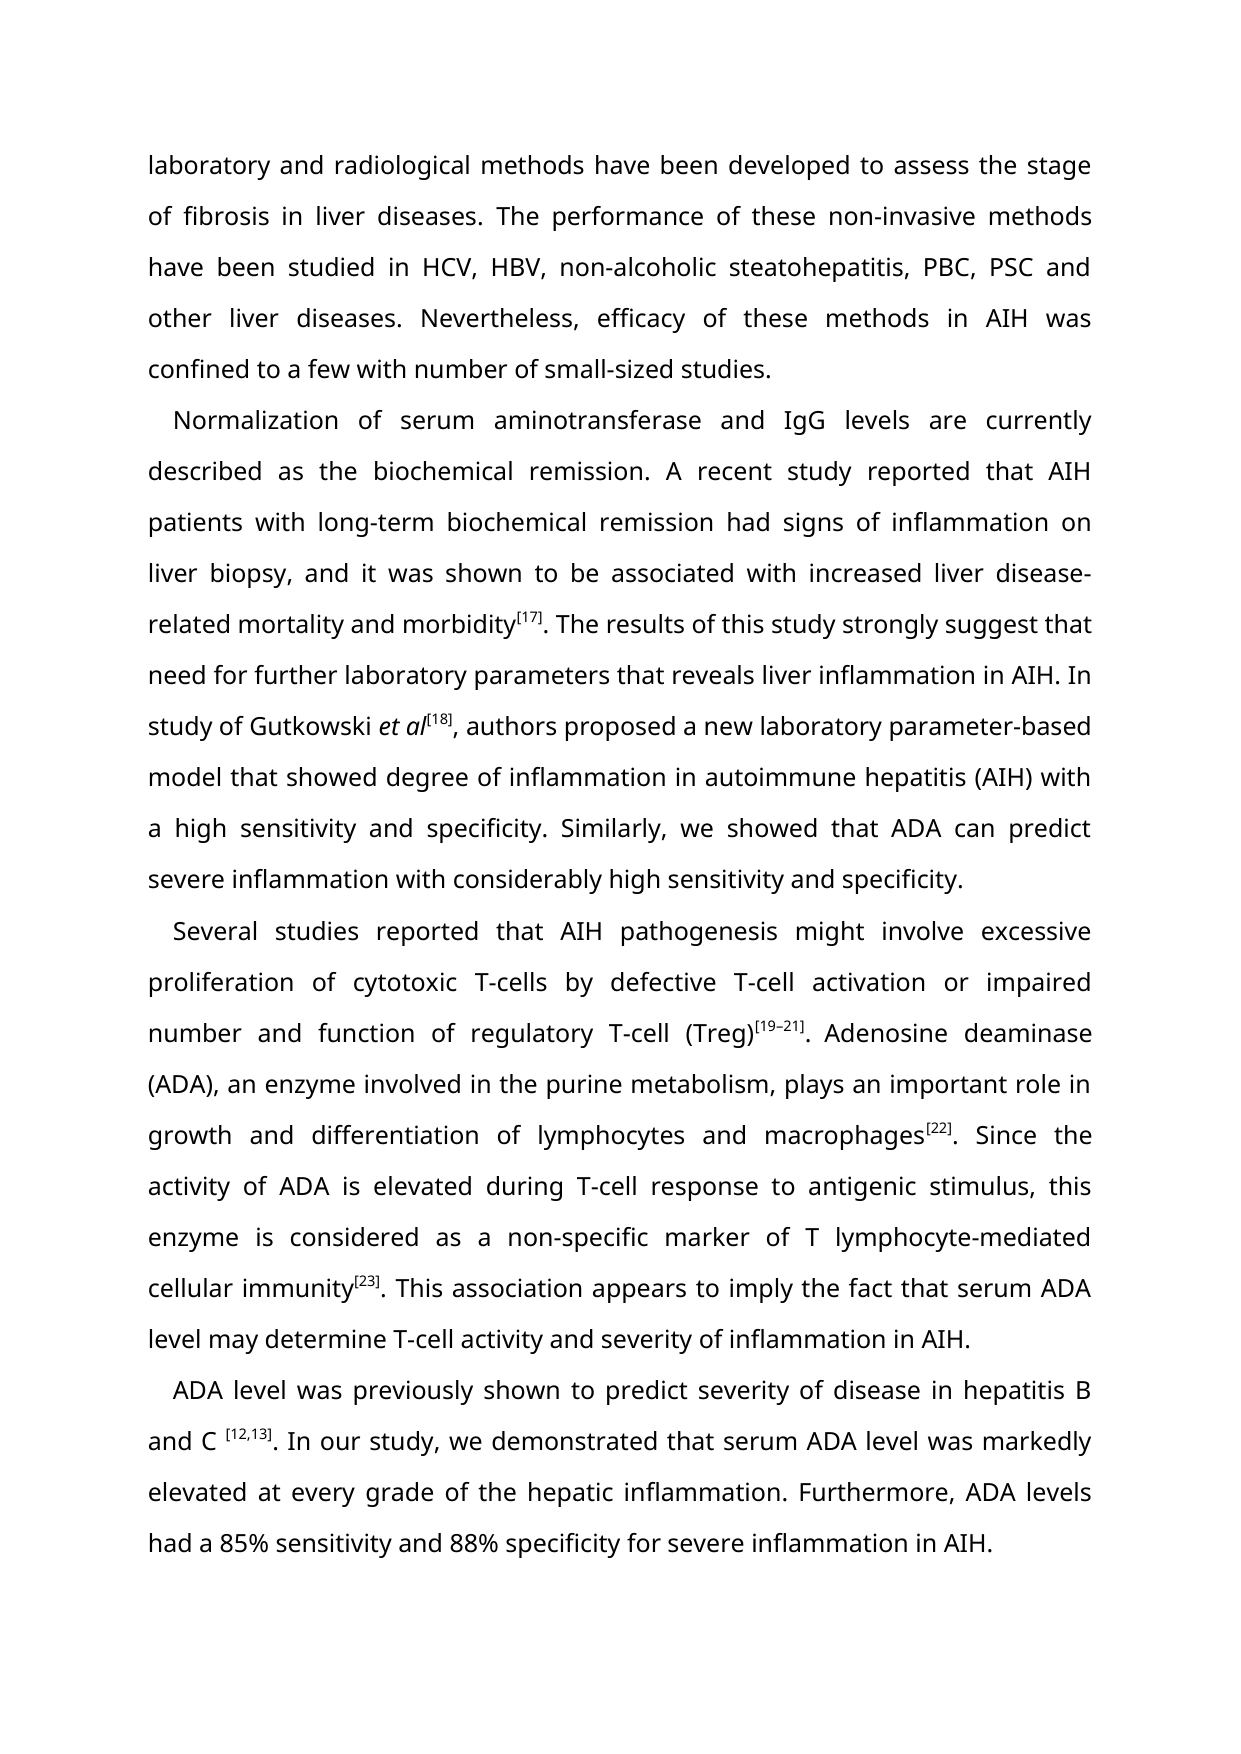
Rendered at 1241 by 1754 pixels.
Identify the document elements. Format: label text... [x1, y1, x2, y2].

text Normalization of serum aminotransferase and IgG levels are currently described as the biochemical remission. A recent study reported that AIH patients with long-term biochemical remission had signs of inflammation on liver biopsy, and it was shown to be associated with increased liver disease-related mortality and morbidity[17]. The results of this study strongly suggest that need for further laboratory parameters that reveals liver inflammation in AIH. In study of Gutkowski et al[18], authors proposed a new laboratory parameter-based model that showed degree of inflammation in autoimmune hepatitis (AIH) with a high sensitivity and specificity. Similarly, we showed that ADA can predict severe inflammation with considerably high sensitivity and specificity. [148, 403, 1093, 896]
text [148, 148, 1093, 386]
text Several studies reported that AIH pathogenesis might involve excessive proliferation of cytotoxic T-cells by defective T-cell activation or impaired number and function of regulatory T-cell (Treg)[19–21]. Adenosine deaminase (ADA), an enzyme involved in the purine metabolism, plays an important role in growth and differentiation of lymphocytes and macrophages[22]. Since the activity of ADA is elevated during T-cell response to antigenic stimulus, this enzyme is considered as a non-specific marker of T lymphocyte-mediated cellular immunity[23]. This association appears to imply the fact that serum ADA level may determine T-cell activity and severity of inflammation in AIH. [148, 913, 1093, 1356]
text ADA level was previously shown to predict severity of disease in hepatitis B and C [12,13]. In our study, we demonstrated that serum ADA level was markedly elevated at every grade of the hepatic inflammation. Furthermore, ADA levels had a 85% sensitivity and 88% specificity for severe inflammation in AIH. [148, 1373, 1093, 1560]
